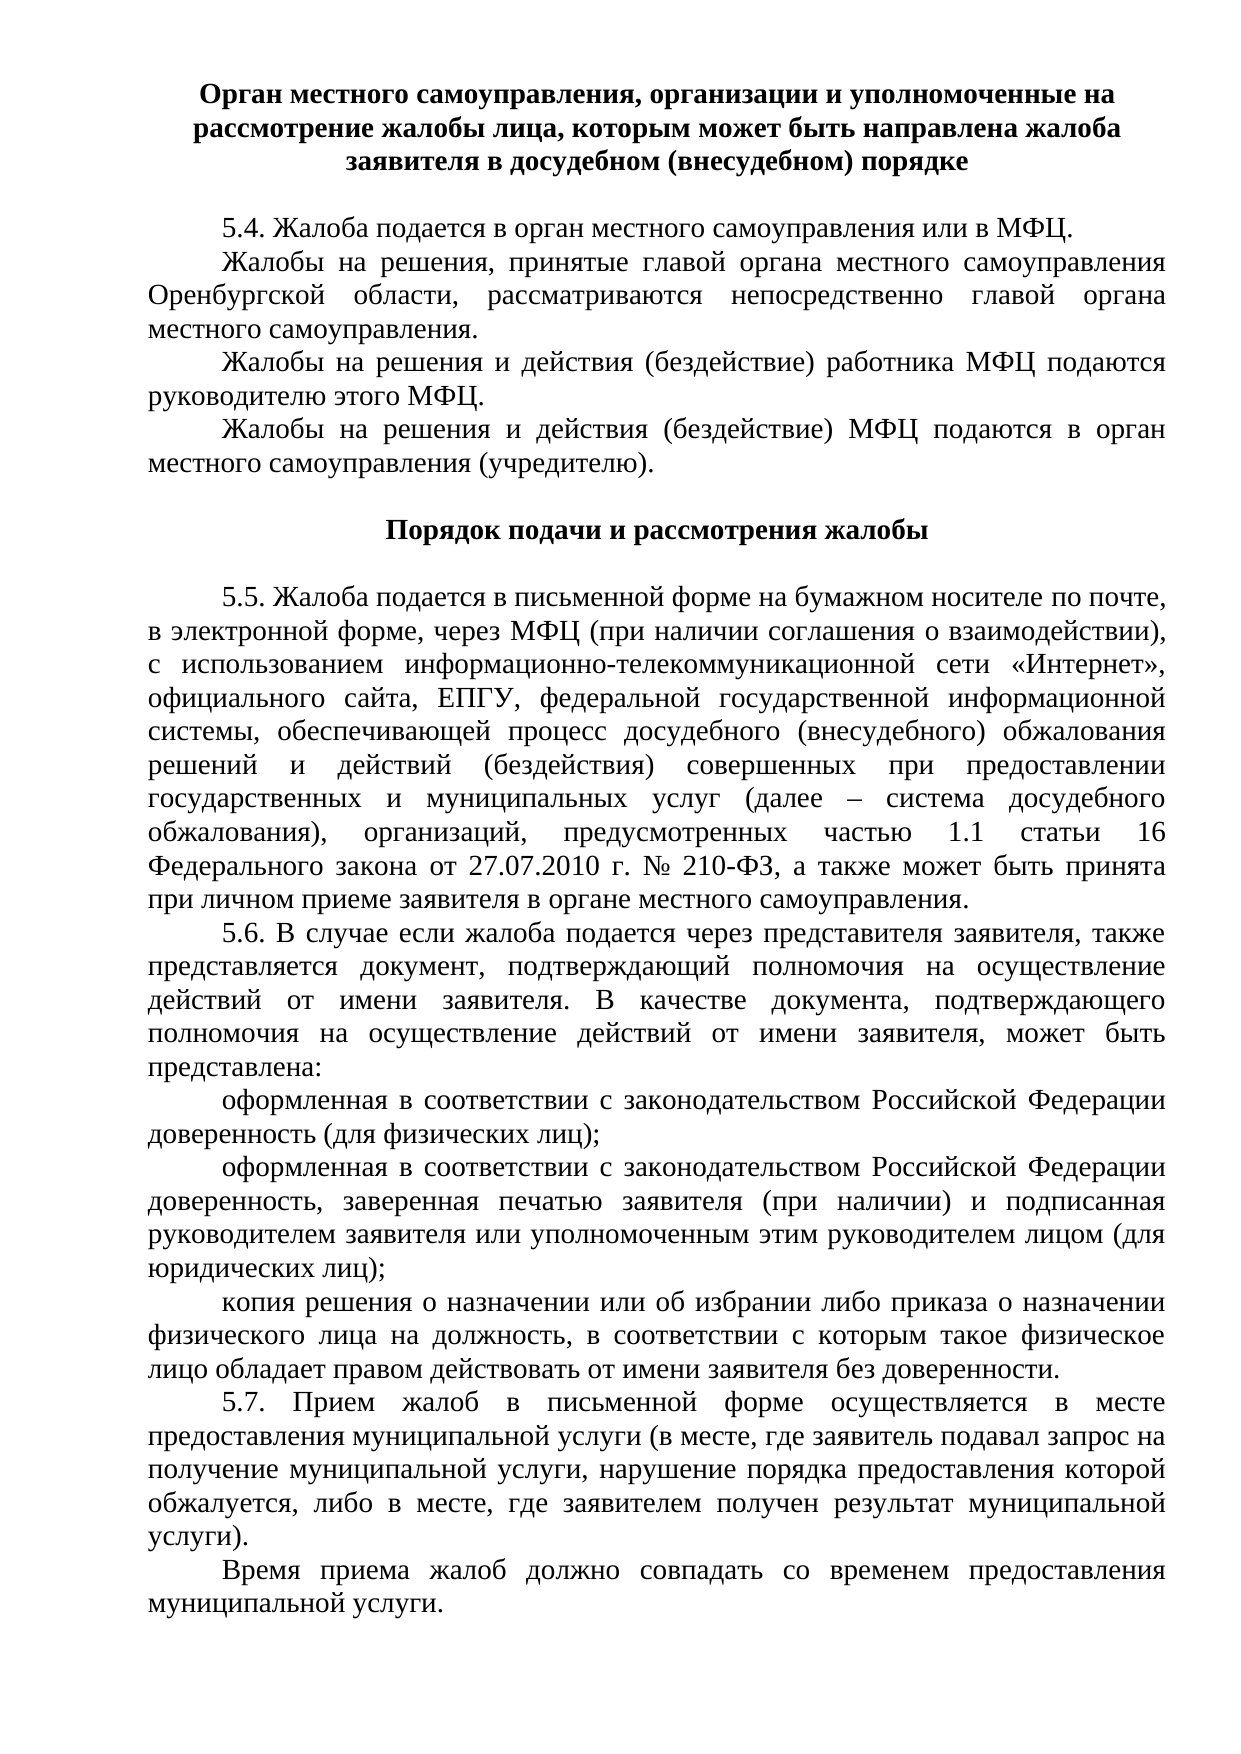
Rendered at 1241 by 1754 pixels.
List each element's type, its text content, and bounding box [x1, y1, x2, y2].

text 5.7. Прием жалоб в письменной форме осуществляется в месте предоставления муниципальной услуги (в месте, где заявитель подавал запрос на получение муниципальной услуги, нарушение порядка предоставления которой обжалуется, либо в месте, где заявителем получен результат муниципальной услуги). [148, 1384, 1167, 1552]
text Жалобы на решения и действия (бездействие) работника МФЦ подаются руководителю этого МФЦ. [148, 344, 1167, 412]
text Порядок подачи и рассмотрения жалобы [148, 512, 1167, 546]
text 5.5. Жалоба подается в письменной форме на бумажном носителе по почте, в электронной форме, через МФЦ (при наличии соглашения о взаимодействии), с использованием информационно-телекоммуникационной сети «Интернет», официального сайта, ЕПГУ, федеральной государственной информационной системы, обеспечивающей процесс досудебного (внесудебного) обжалования решений и действий (бездействия) совершенных при предоставлении государственных и муниципальных услуг (далее – система досудебного обжалования), организаций, предусмотренных частью 1.1 статьи 16 Федерального закона от 27.07.2010 г. № 210-ФЗ, а также может быть принята при личном приеме заявителя в органе местного самоуправления. [148, 579, 1167, 915]
text копия решения о назначении или об избрании либо приказа о назначении физического лица на должность, в соответствии с которым такое физическое лицо обладает правом действовать от имени заявителя без доверенности. [148, 1284, 1167, 1384]
text Жалобы на решения, принятые главой органа местного самоуправления Оренбургской области, рассматриваются непосредственно главой органа местного самоуправления. [148, 244, 1167, 344]
text Жалобы на решения и действия (бездействие) МФЦ подаются в орган местного самоуправления (учредителю). [148, 412, 1167, 479]
text 5.4. Жалоба подается в орган местного самоуправления или в МФЦ. [148, 210, 1167, 244]
text 5.6. В случае если жалоба подается через представителя заявителя, также представляется документ, подтверждающий полномочия на осуществление действий от имени заявителя. В качестве документа, подтверждающего полномочия на осуществление действий от имени заявителя, может быть представлена: [148, 915, 1167, 1082]
text оформленная в соответствии с законодательством Российской Федерации доверенность, заверенная печатью заявителя (при наличии) и подписанная руководителем заявителя или уполномоченным этим руководителем лицом (для юридических лиц); [148, 1149, 1167, 1284]
text Время приема жалоб должно совпадать со временем предоставления муниципальной услуги. [148, 1552, 1167, 1619]
text оформленная в соответствии с законодательством Российской Федерации доверенность (для физических лиц); [148, 1082, 1167, 1149]
text Орган местного самоуправления, организации и уполномоченные на рассмотрение жалобы лица, которым может быть направлена жалоба заявителя в досудебном (внесудебном) порядке [148, 76, 1167, 177]
